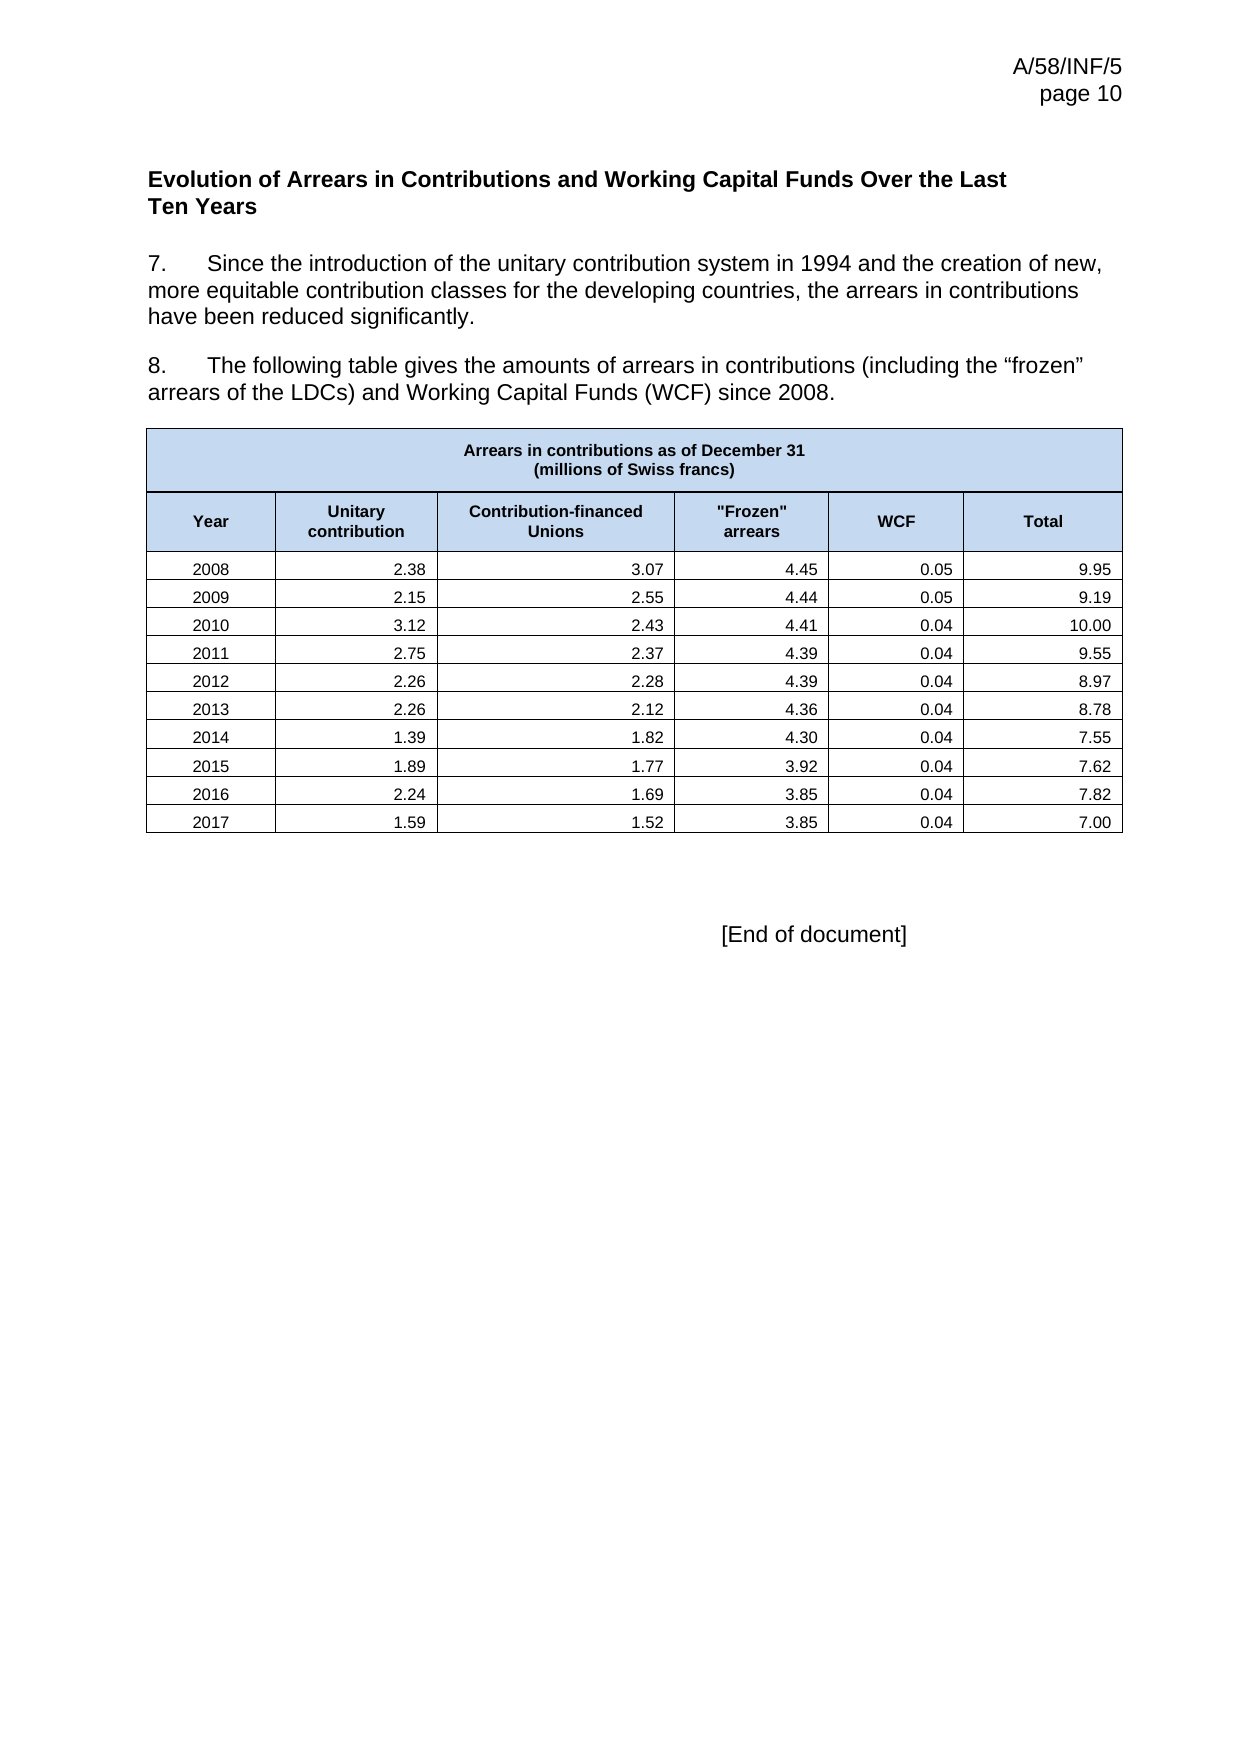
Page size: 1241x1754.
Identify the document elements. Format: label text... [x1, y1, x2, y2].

table_cell 4.30 [675, 720, 828, 747]
table_cell 2012 [147, 664, 275, 691]
table_cell Year [147, 493, 275, 551]
list Since the introduction of the unitary contribution system in 1994 and the creation of new, more equitable contribution classes for the developing countries, the arrears in contributions have been reduced significantly. [148, 250, 1122, 329]
table_cell 0.04 [829, 777, 963, 804]
table_cell 2009 [147, 580, 275, 607]
table_cell 8.97 [964, 664, 1122, 691]
table_cell 9.19 [964, 580, 1122, 607]
table_cell 0.04 [829, 805, 963, 832]
table_cell 1.89 [276, 749, 437, 776]
table_cell 2011 [147, 636, 275, 663]
table_cell 2.24 [276, 777, 437, 804]
table_cell 2.55 [438, 580, 674, 607]
table_cell 0.05 [829, 580, 963, 607]
table_cell 7.00 [964, 805, 1122, 832]
table_cell 0.05 [829, 552, 963, 579]
table_cell Contribution-financed Unions [438, 493, 674, 551]
table_cell 2016 [147, 777, 275, 804]
table_cell 0.04 [829, 636, 963, 663]
table_cell 4.39 [675, 636, 828, 663]
text [End of document] [721, 920, 1122, 947]
table_cell 2.26 [276, 664, 437, 691]
table_cell 8.78 [964, 692, 1122, 719]
table_cell 2.43 [438, 608, 674, 635]
table_cell 2.38 [276, 552, 437, 579]
table_cell 9.55 [964, 636, 1122, 663]
table_cell 2.75 [276, 636, 437, 663]
table_cell 1.52 [438, 805, 674, 832]
subtitle Evolution of Arrears in Contributions and Working Capital Funds Over the Last Ten Years [148, 166, 1122, 219]
table_cell 2008 [147, 552, 275, 579]
table_cell 2.15 [276, 580, 437, 607]
table_cell 1.39 [276, 720, 437, 747]
table_cell 1.82 [438, 720, 674, 747]
table_cell 10.00 [964, 608, 1122, 635]
table_cell 2017 [147, 805, 275, 832]
table_cell 3.12 [276, 608, 437, 635]
table_cell 7.82 [964, 777, 1122, 804]
table_cell 4.44 [675, 580, 828, 607]
table_cell 2013 [147, 692, 275, 719]
table_cell 7.62 [964, 749, 1122, 776]
table_cell 2.37 [438, 636, 674, 663]
table_cell 4.41 [675, 608, 828, 635]
table_cell "Frozen" arrears [675, 493, 828, 551]
table_cell 2.12 [438, 692, 674, 719]
table_cell 0.04 [829, 608, 963, 635]
table_cell 0.04 [829, 692, 963, 719]
table_cell 2.28 [438, 664, 674, 691]
table_cell 9.95 [964, 552, 1122, 579]
table_cell 4.39 [675, 664, 828, 691]
table_cell 0.04 [829, 664, 963, 691]
table_cell 2014 [147, 720, 275, 747]
table_cell 4.36 [675, 692, 828, 719]
table_cell Unitary contribution [276, 493, 437, 551]
table_cell 3.85 [675, 777, 828, 804]
table_cell 0.04 [829, 749, 963, 776]
table_cell 7.55 [964, 720, 1122, 747]
list The following table gives the amounts of arrears in contributions (including the “frozen” arrears of the LDCs) and Working Capital Funds (WCF) since 2008. [148, 352, 1122, 405]
table_header Arrears in contributions as of December 31 (millions of Swiss francs) [147, 429, 1122, 491]
table_cell 2010 [147, 608, 275, 635]
table_cell WCF [829, 493, 963, 551]
table_cell 3.92 [675, 749, 828, 776]
table_cell 2015 [147, 749, 275, 776]
table_cell 2.26 [276, 692, 437, 719]
table_cell 3.85 [675, 805, 828, 832]
table_cell 4.45 [675, 552, 828, 579]
table_cell Total [964, 493, 1122, 551]
table_cell 3.07 [438, 552, 674, 579]
table_cell 1.77 [438, 749, 674, 776]
table_cell 1.59 [276, 805, 437, 832]
table_cell 0.04 [829, 720, 963, 747]
table_cell 1.69 [438, 777, 674, 804]
